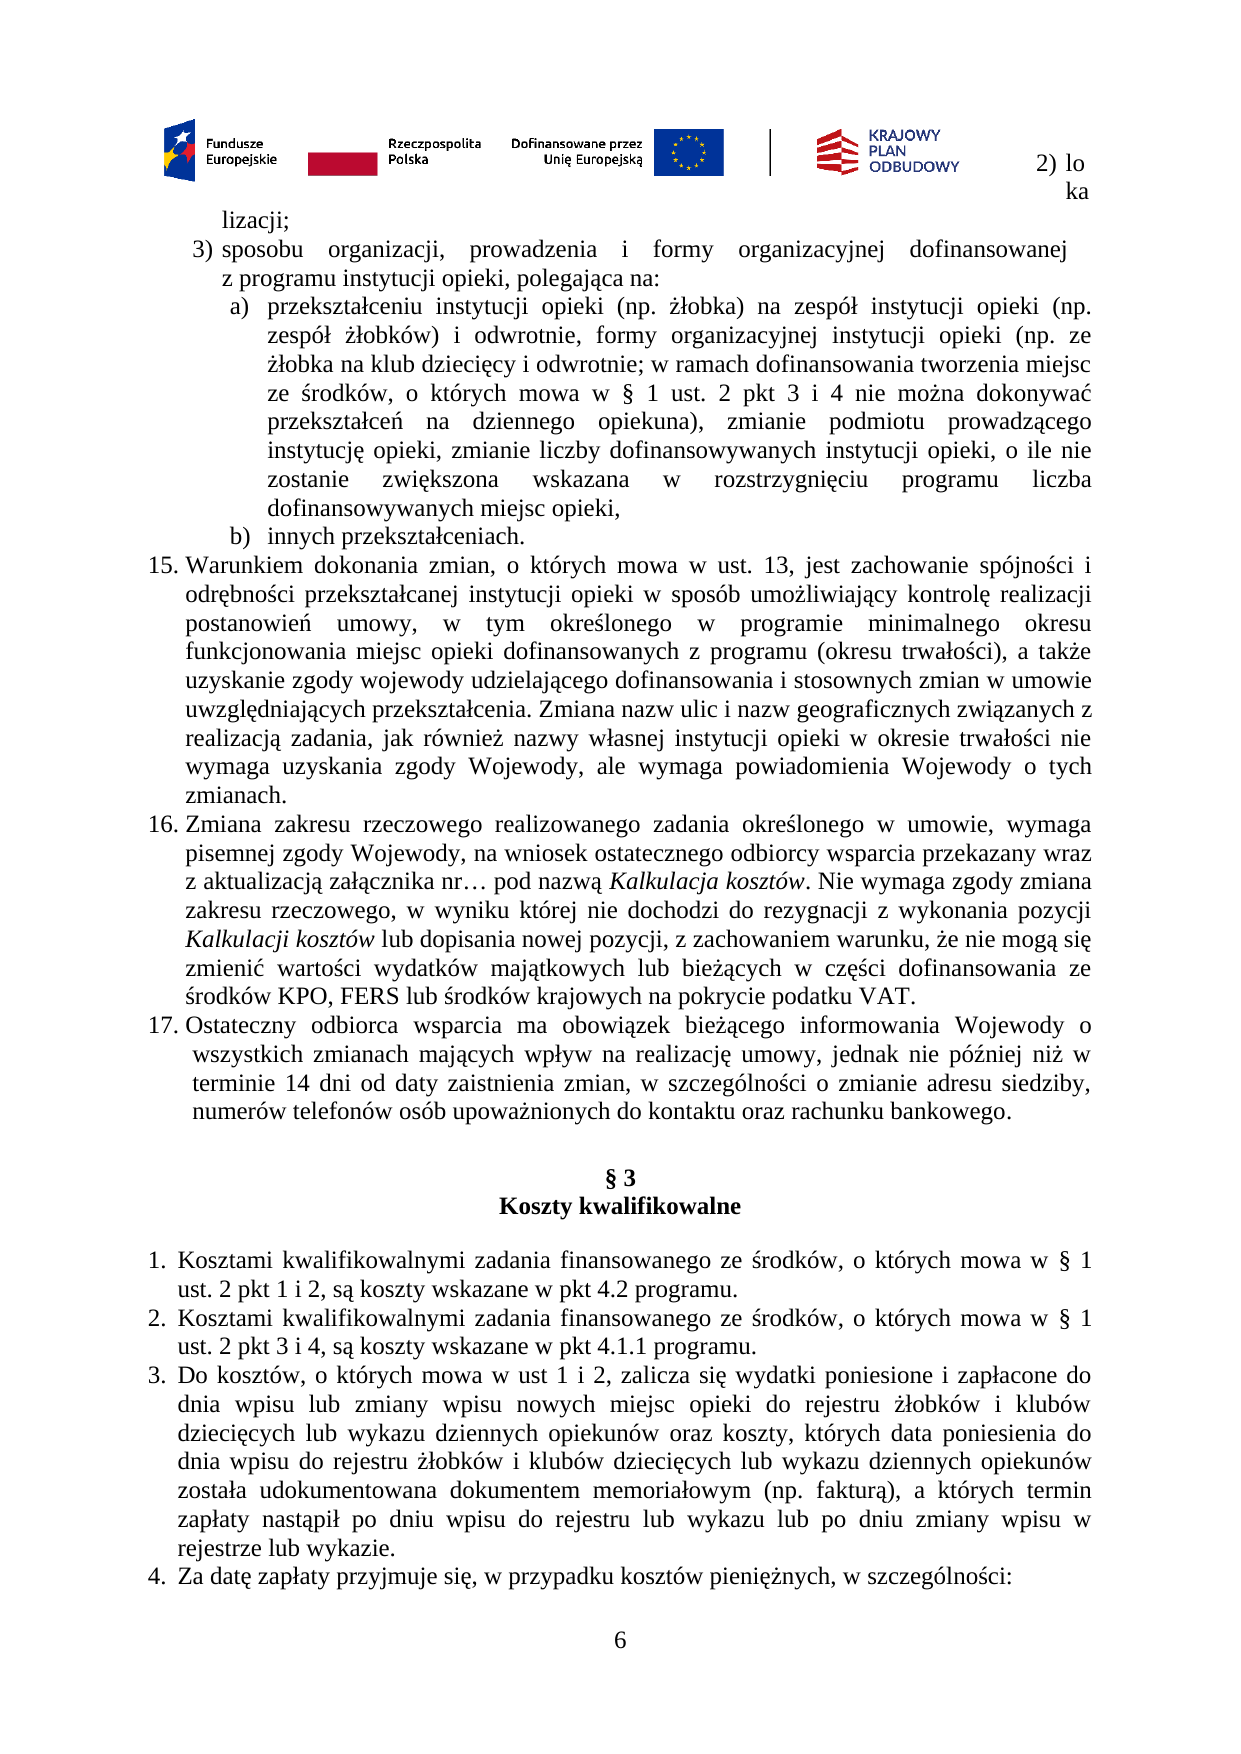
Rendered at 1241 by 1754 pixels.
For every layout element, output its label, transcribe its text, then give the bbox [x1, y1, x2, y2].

list Do kosztów, o których mowa w ust 1 i 2, zalicza się wydatki poniesione i zapłacone do dnia wpisu lub zmiany wpisu nowych miejsc opieki do rejestru żłobków i klubów dziecięcych lub wykazu dziennych opiekunów oraz koszty, których data poniesienia do dnia wpisu do rejestru żłobków i klubów dziecięcych lub wykazu dziennych opiekunów została udokumentowana dokumentem memoriałowym (np. fakturą), a których termin zapłaty nastąpił po dniu wpisu do rejestru lub wykazu lub po dniu zmiany wpisu w rejestrze lub wykazie. [148, 1360, 1092, 1561]
list Kosztami kwalifikowalnymi zadania finansowanego ze środków, o których mowa w § 1 ust. 2 pkt 3 i 4, są koszty wskazane w pkt 4.1.1 programu. [148, 1303, 1092, 1360]
list innych przekształceniach. [229, 521, 1092, 550]
list przekształceniu instytucji opieki (np. żłobka) na zespół instytucji opieki (np. zespół żłobków) i odwrotnie, formy organizacyjnej instytucji opieki (np. ze żłobka na klub dziecięcy i odwrotnie; w ramach dofinansowania tworzenia miejsc ze środków, o których mowa w § 1 ust. 2 pkt 3 i 4 nie można dokonywać przekształceń na dziennego opiekuna), zmianie podmiotu prowadzącego instytucję opieki, zmianie liczby dofinansowywanych instytucji opieki, o ile nie zostanie zwiększona wskazana w rozstrzygnięciu programu liczba dofinansowywanych miejsc opieki, [229, 291, 1092, 521]
picture [147, 103, 972, 194]
list Ostateczny odbiorca wsparcia ma obowiązek bieżącego informowania Wojewody o wszystkich zmianach mających wpływ na realizację umowy, jednak nie później niż w terminie 14 dni od daty zaistnienia zmian, w szczególności o zmianie adresu siedziby, numerów telefonów osób upoważnionych do kontaktu oraz rachunku bankowego. [148, 1010, 1092, 1125]
list Za datę zapłaty przyjmuje się, w przypadku kosztów pieniężnych, w szczególności: [148, 1561, 1092, 1590]
text Koszty kwalifikowalne [148, 1191, 1092, 1220]
list Warunkiem dokonania zmian, o których mowa w ust. 13, jest zachowanie spójności i odrębności przekształcanej instytucji opieki w sposób umożliwiający kontrolę realizacji postanowień umowy, w tym określonego w programie minimalnego okresu funkcjonowania miejsc opieki dofinansowanych z programu (okresu trwałości), a także uzyskanie zgody wojewody udzielającego dofinansowania i stosownych zmian w umowie uwzględniających przekształcenia. Zmiana nazw ulic i nazw geograficznych związanych z realizacją zadania, jak również nazwy własnej instytucji opieki w okresie trwałości nie wymaga uzyskania zgody Wojewody, ale wymaga powiadomienia Wojewody o tych zmianach. [148, 550, 1092, 809]
list Kosztami kwalifikowalnymi zadania finansowanego ze środków, o których mowa w § 1 ust. 2 pkt 1 i 2, są koszty wskazane w pkt 4.2 programu. [148, 1245, 1092, 1303]
list Zmiana zakresu rzeczowego realizowanego zadania określonego w umowie, wymaga pisemnej zgody Wojewody, na wniosek ostatecznego odbiorcy wsparcia przekazany wraz z aktualizacją załącznika nr… pod nazwą Kalkulacja kosztów. Nie wymaga zgody zmiana zakresu rzeczowego, w wyniku której nie dochodzi do rezygnacji z wykonania pozycji Kalkulacji kosztów lub dopisania nowej pozycji, z zachowaniem warunku, że nie mogą się zmienić wartości wydatków majątkowych lub bieżących w części dofinansowania ze środków KPO, FERS lub środków krajowych na pokrycie podatku VAT. [148, 809, 1092, 1010]
list lokalizacji; [192, 148, 1092, 234]
text § 3 [148, 1163, 1092, 1191]
list sposobu organizacji, prowadzenia i formy organizacyjnej dofinansowanej z programu instytucji opieki, polegająca na: [192, 234, 1092, 291]
